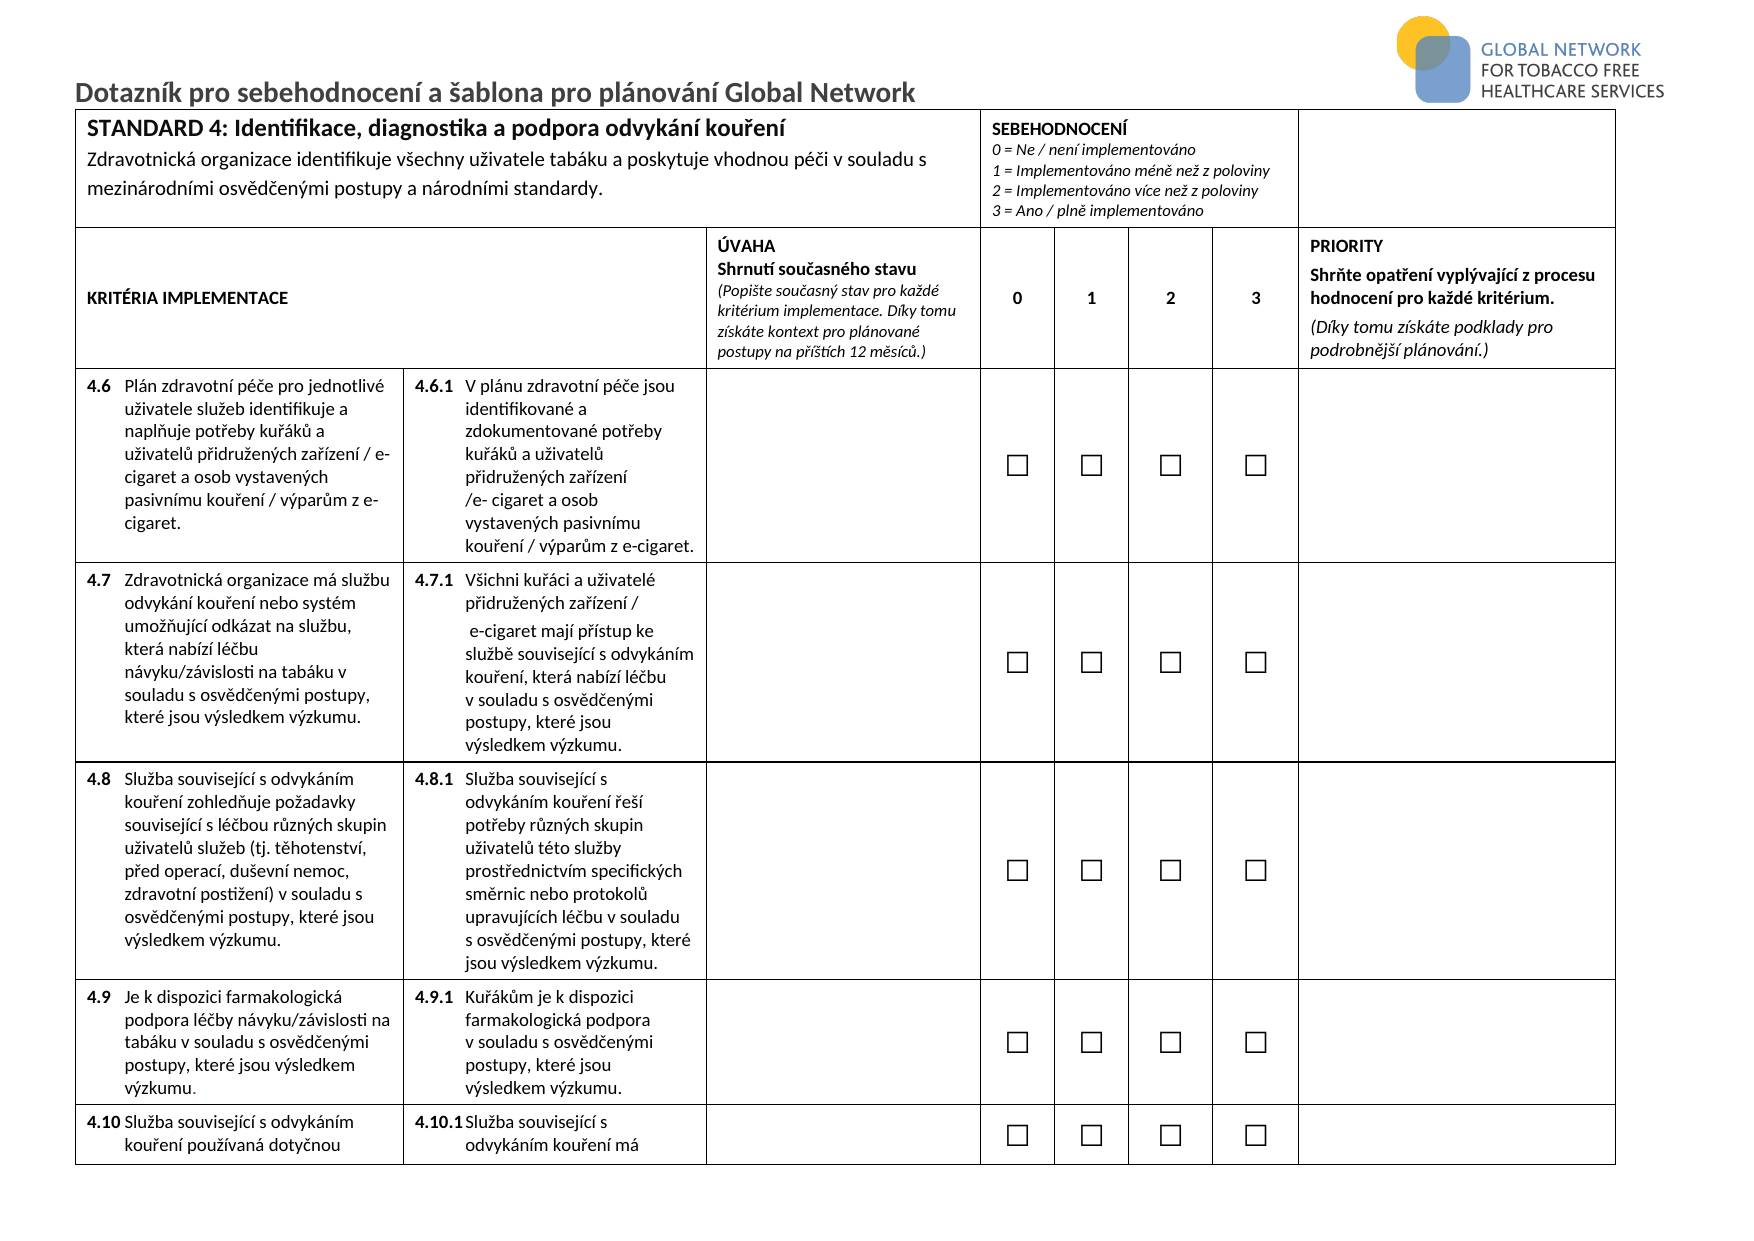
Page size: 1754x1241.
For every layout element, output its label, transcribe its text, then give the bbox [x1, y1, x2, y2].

table_cell ☐ [1213, 563, 1298, 761]
table_cell ☐ [1213, 1105, 1298, 1164]
table_header [1299, 110, 1615, 227]
table_cell [707, 1105, 980, 1164]
table_cell 3 [1213, 228, 1298, 368]
table_cell Služba související s odvykáním kouření řeší potřeby různých skupin uživatelů této služby prostřednictvím specifických směrnic nebo protokolů upravujících léčbu v souladu s osvědčenými postupy, které jsou výsledkem výzkumu. [404, 763, 706, 979]
table_cell [1299, 763, 1615, 979]
table_cell [707, 563, 980, 761]
table_cell [707, 369, 980, 562]
table_cell PRIORITY Shrňte opatření vyplývající z procesu hodnocení pro každé kritérium. (Díky tomu získáte podklady pro podrobnější plánování.) [1299, 228, 1615, 368]
table_cell ☐ [1129, 1105, 1212, 1164]
table_cell ☐ [1213, 369, 1298, 562]
table_cell 2 [1129, 228, 1212, 368]
table_cell [1299, 980, 1615, 1104]
table_cell ☐ [981, 980, 1054, 1104]
table_cell V plánu zdravotní péče jsou identifikované a zdokumentované potřeby kuřáků a uživatelů přidružených zařízení /e- cigaret a osob vystavených pasivnímu kouření / výparům z e-cigaret. [404, 369, 706, 562]
table_cell Služba související s odvykáním kouření zohledňuje požadavky související s léčbou různých skupin uživatelů služeb (tj. těhotenství, před operací, duševní nemoc, zdravotní postižení) v souladu s osvědčenými postupy, které jsou výsledkem výzkumu. [76, 763, 403, 979]
table_cell ☐ [1213, 980, 1298, 1104]
table_header SEBEHODNOCENÍ 0 = Ne / není implementováno 1 = Implementováno méně než z poloviny 2 = Implementováno více než z poloviny 3 = Ano / plně implementováno [981, 110, 1298, 227]
table_cell [1299, 369, 1615, 562]
table_cell Plán zdravotní péče pro jednotlivé uživatele služeb identifikuje a naplňuje potřeby kuřáků a uživatelů přidružených zařízení / e-cigaret a osob vystavených pasivnímu kouření / výparům z e-cigaret. [76, 369, 403, 562]
table_cell ☐ [1055, 369, 1128, 562]
table_cell ☐ [981, 763, 1054, 979]
table_cell [1299, 1105, 1615, 1164]
table_cell ☐ [1055, 563, 1128, 761]
table_cell Zdravotnická organizace má službu odvykání kouření nebo systém umožňující odkázat na službu, která nabízí léčbu návyku/závislosti na tabáku v souladu s osvědčenými postupy, které jsou výsledkem výzkumu. [76, 563, 403, 761]
table_cell ☐ [981, 563, 1054, 761]
table_cell ☐ [1055, 980, 1128, 1104]
table_cell 0 [981, 228, 1054, 368]
table_cell ☐ [1129, 369, 1212, 562]
table_cell ☐ [1055, 1105, 1128, 1164]
table_header STANDARD 4: Identifikace, diagnostika a podpora odvykání kouření Zdravotnická organizace identifikuje všechny uživatele tabáku a poskytuje vhodnou péči v souladu s mezinárodními osvědčenými postupy a národními standardy. [76, 110, 980, 227]
table_cell ÚVAHA Shrnutí současného stavu (Popište současný stav pro každé kritérium implementace. Díky tomu získáte kontext pro plánované postupy na příštích 12 měsíců.) [707, 228, 980, 368]
table_cell [707, 980, 980, 1104]
table_cell Je k dispozici farmakologická podpora léčby návyku/závislosti na tabáku v souladu s osvědčenými postupy, které jsou výsledkem výzkumu. [76, 980, 403, 1104]
table_cell ☐ [1129, 763, 1212, 979]
table_cell 1 [1055, 228, 1128, 368]
table_cell ☐ [981, 369, 1054, 562]
table_cell ☐ [1129, 980, 1212, 1104]
table_cell [1299, 563, 1615, 761]
picture [1396, 16, 1672, 108]
table_cell Všichni kuřáci a uživatelé přidružených zařízení / e-cigaret mají přístup ke službě související s odvykáním kouření, která nabízí léčbu v souladu s osvědčenými postupy, které jsou výsledkem výzkumu. [404, 563, 706, 761]
table_cell Kuřákům je k dispozici farmakologická podpora v souladu s osvědčenými postupy, které jsou výsledkem výzkumu. [404, 980, 706, 1104]
table_cell ☐ [1213, 763, 1298, 979]
table_cell ☐ [1055, 763, 1128, 979]
table_cell ☐ [1129, 563, 1212, 761]
table_cell ☐ [981, 1105, 1054, 1164]
table_cell KRITÉRIA IMPLEMENTACE [76, 228, 706, 368]
table_cell [707, 763, 980, 979]
